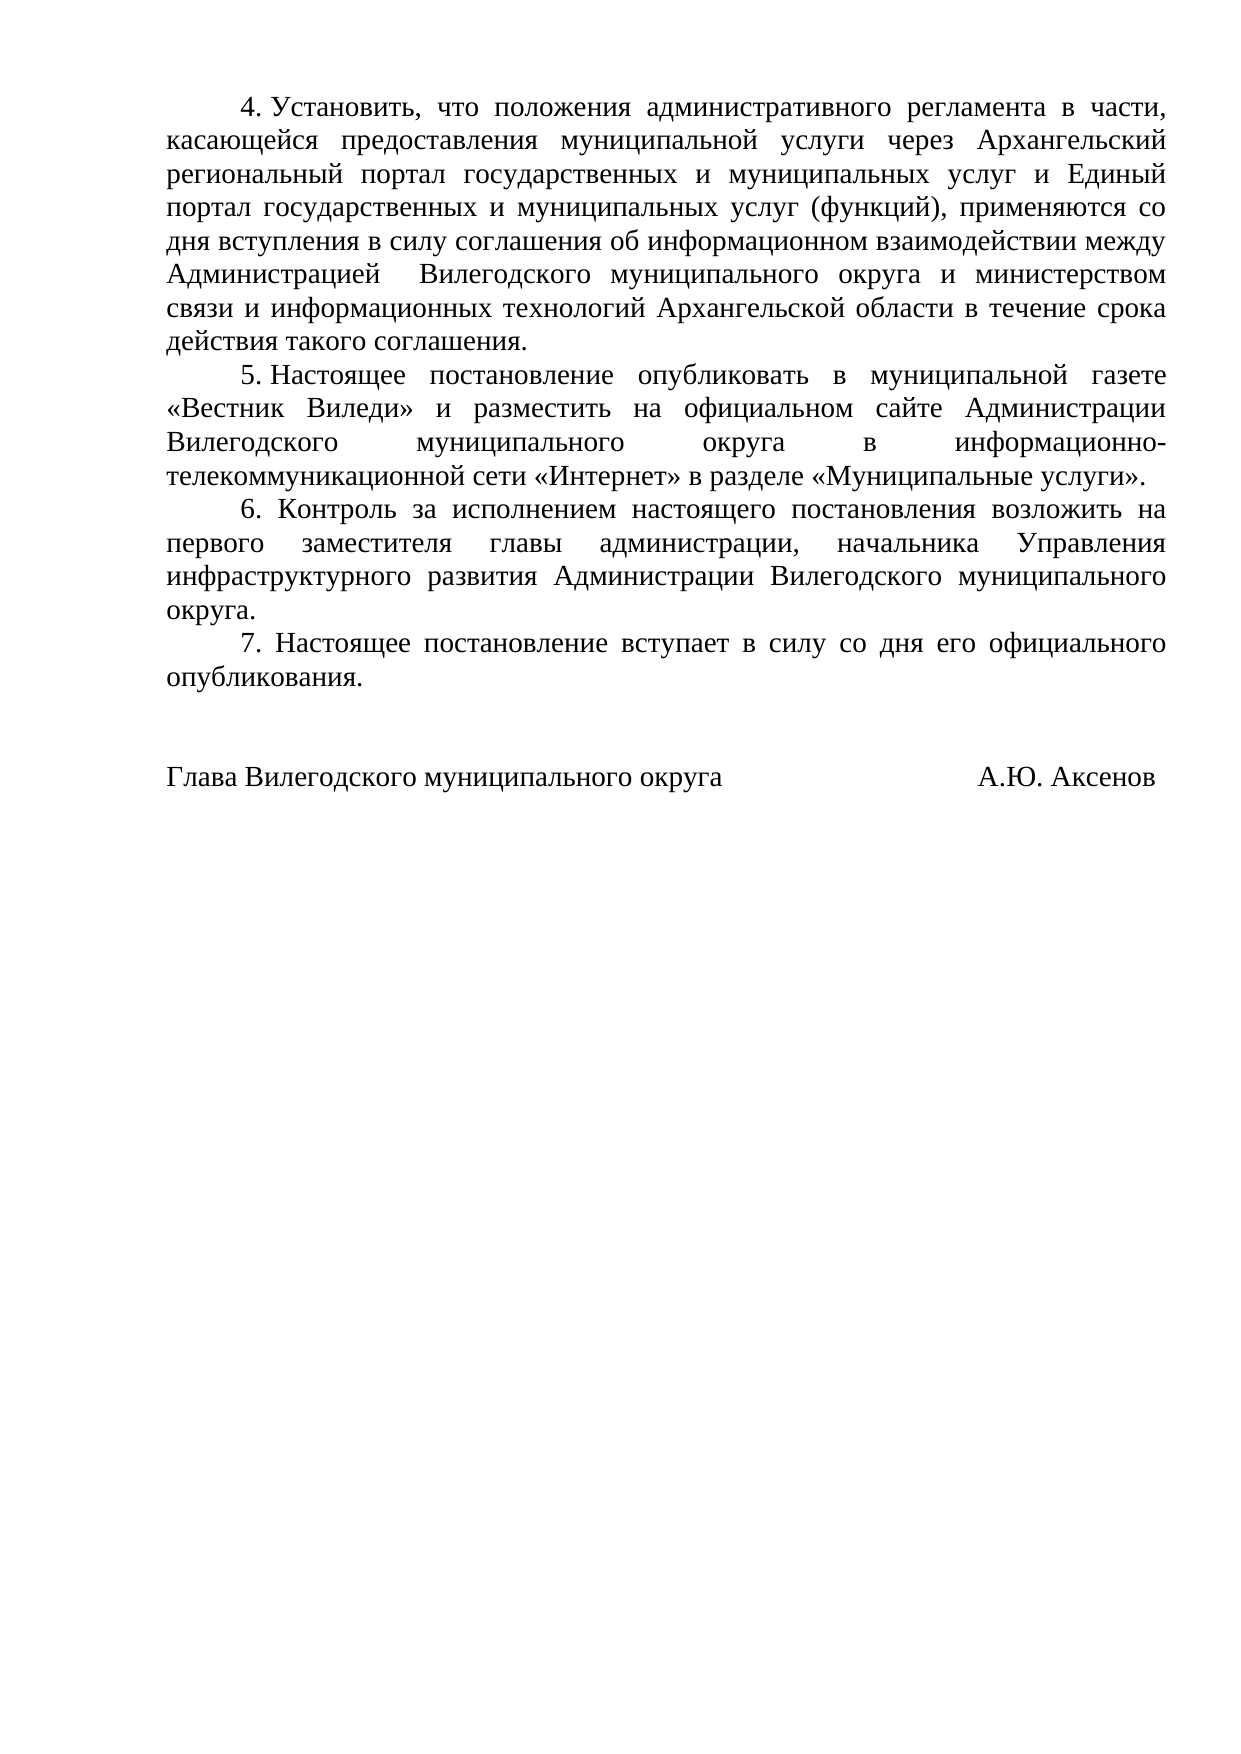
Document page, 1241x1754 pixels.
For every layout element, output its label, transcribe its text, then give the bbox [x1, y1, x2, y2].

text Глава Вилегодского муниципального округа А.Ю. Аксенов [166, 759, 1167, 793]
text 6. Контроль за исполнением настоящего постановления возложить на первого заместителя главы администрации, начальника Управления инфраструктурного развития Администрации Вилегодского муниципального округа. [166, 491, 1167, 625]
list Настоящее постановление опубликовать в муниципальной газете «Вестник Виледи» и разместить на официальном сайте Администрации Вилегодского муниципального округа в информационно-телекоммуникационной сети «Интернет» в разделе «Муниципальные услуги». [166, 357, 1167, 491]
text 7. Настоящее постановление вступает в силу со дня его официального опубликования. [166, 625, 1167, 692]
list Установить, что положения административного регламента в части, касающейся предоставления муниципальной услуги через Архангельский региональный портал государственных и муниципальных услуг и Единый портал государственных и муниципальных услуг (функций), применяются со дня вступления в силу соглашения об информационном взаимодействии между Администрацией Вилегодского муниципального округа и министерством связи и информационных технологий Архангельской области в течение срока действия такого соглашения. [166, 89, 1167, 357]
